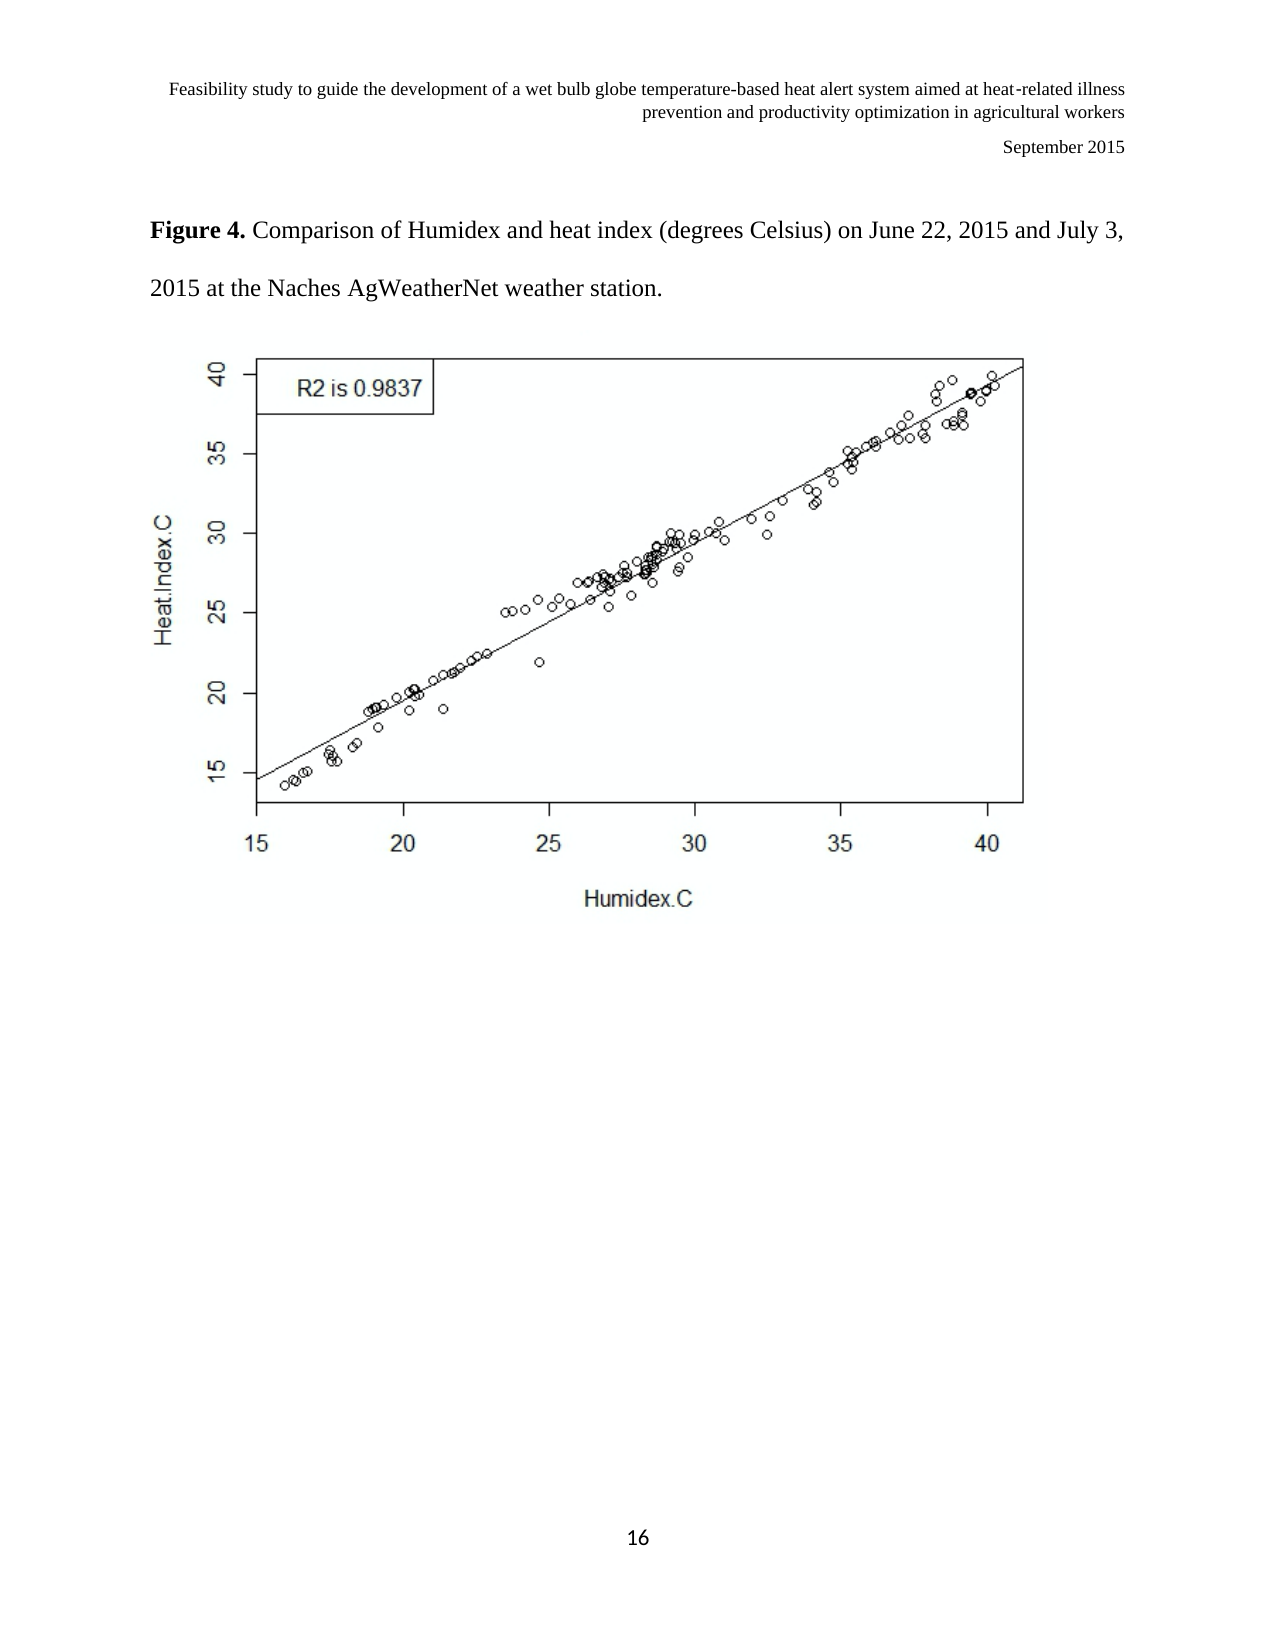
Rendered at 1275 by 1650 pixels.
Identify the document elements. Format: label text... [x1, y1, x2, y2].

picture [150, 330, 1048, 924]
text Figure 4. Comparison of Humidex and heat index (degrees Celsius) on June 22, 2015 and July 3, 2015 at the Naches AgWeatherNet weather station. [150, 216, 1125, 302]
